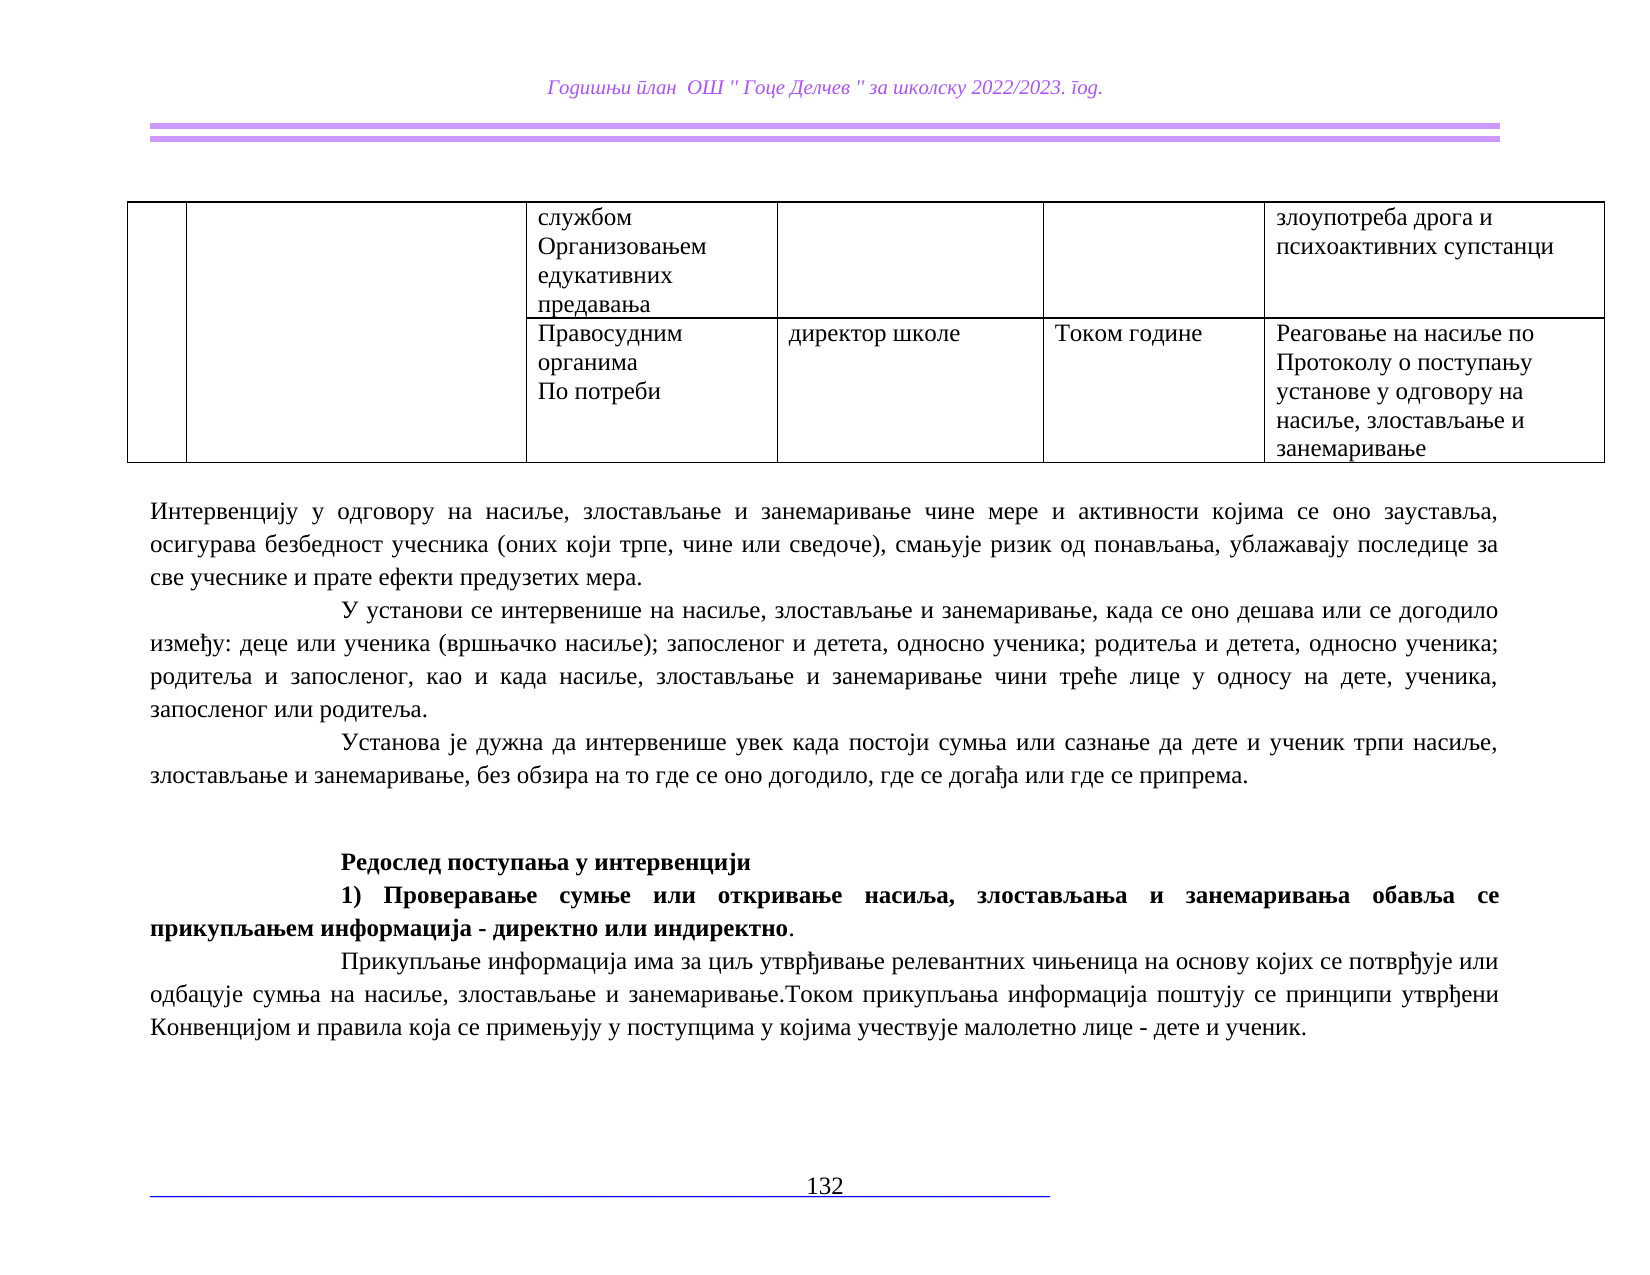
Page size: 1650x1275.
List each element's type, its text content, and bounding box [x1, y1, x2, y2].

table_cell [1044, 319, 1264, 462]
text Установа је дужна да интервенише увек када постоји сумња или сазнање да дете и ученик трпи насиље, злостављање и занемаривање, без обзира на то где се оно догодило, где се догађа или где се припрема. [150, 727, 1500, 789]
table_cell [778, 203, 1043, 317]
text Прикупљање информација има за циљ утврђивање релевантних чињеница на основу којих се потврђује или одбацује сумња на насиље, злостављање и занемаривање.Током прикупљања информација поштују се принципи утврђени Конвенцијом и правила која се примењују у поступцима у којима учествује малолетно лице - дете и ученик. [150, 946, 1500, 1041]
text 1) Проверавање сумње или откривање насиља, злостављања и занемаривања обавља се прикупљањем информација - директно или индиректно. [150, 880, 1500, 942]
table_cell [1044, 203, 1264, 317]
text У установи се интервенише на насиље, злостављање и занемаривање, када се оно дешава или се догодило између: деце или ученика (вршњачко насиље); запосленог и детета, односно ученика; родитеља и детета, односно ученика; родитеља и запосленог, као и када насиље, злостављање и занемаривање чини треће лице у односу на дете, ученика, запосленог или родитеља. [150, 595, 1500, 723]
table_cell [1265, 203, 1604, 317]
text Редослед поступања у интервенцији [150, 847, 1500, 876]
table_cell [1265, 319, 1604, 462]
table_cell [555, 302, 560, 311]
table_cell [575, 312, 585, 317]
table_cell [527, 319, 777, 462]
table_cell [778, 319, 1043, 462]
text Интервенцију у одговору на насиље, злостављање и занемаривање чине мере и активности којима се оно зауставља, осигурава безбедност учесника (оних који трпе, чине или сведоче), смањује ризик од понављања, ублажавају последице за све учеснике и прате ефекти предузетих мера. [150, 496, 1500, 591]
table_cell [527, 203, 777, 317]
